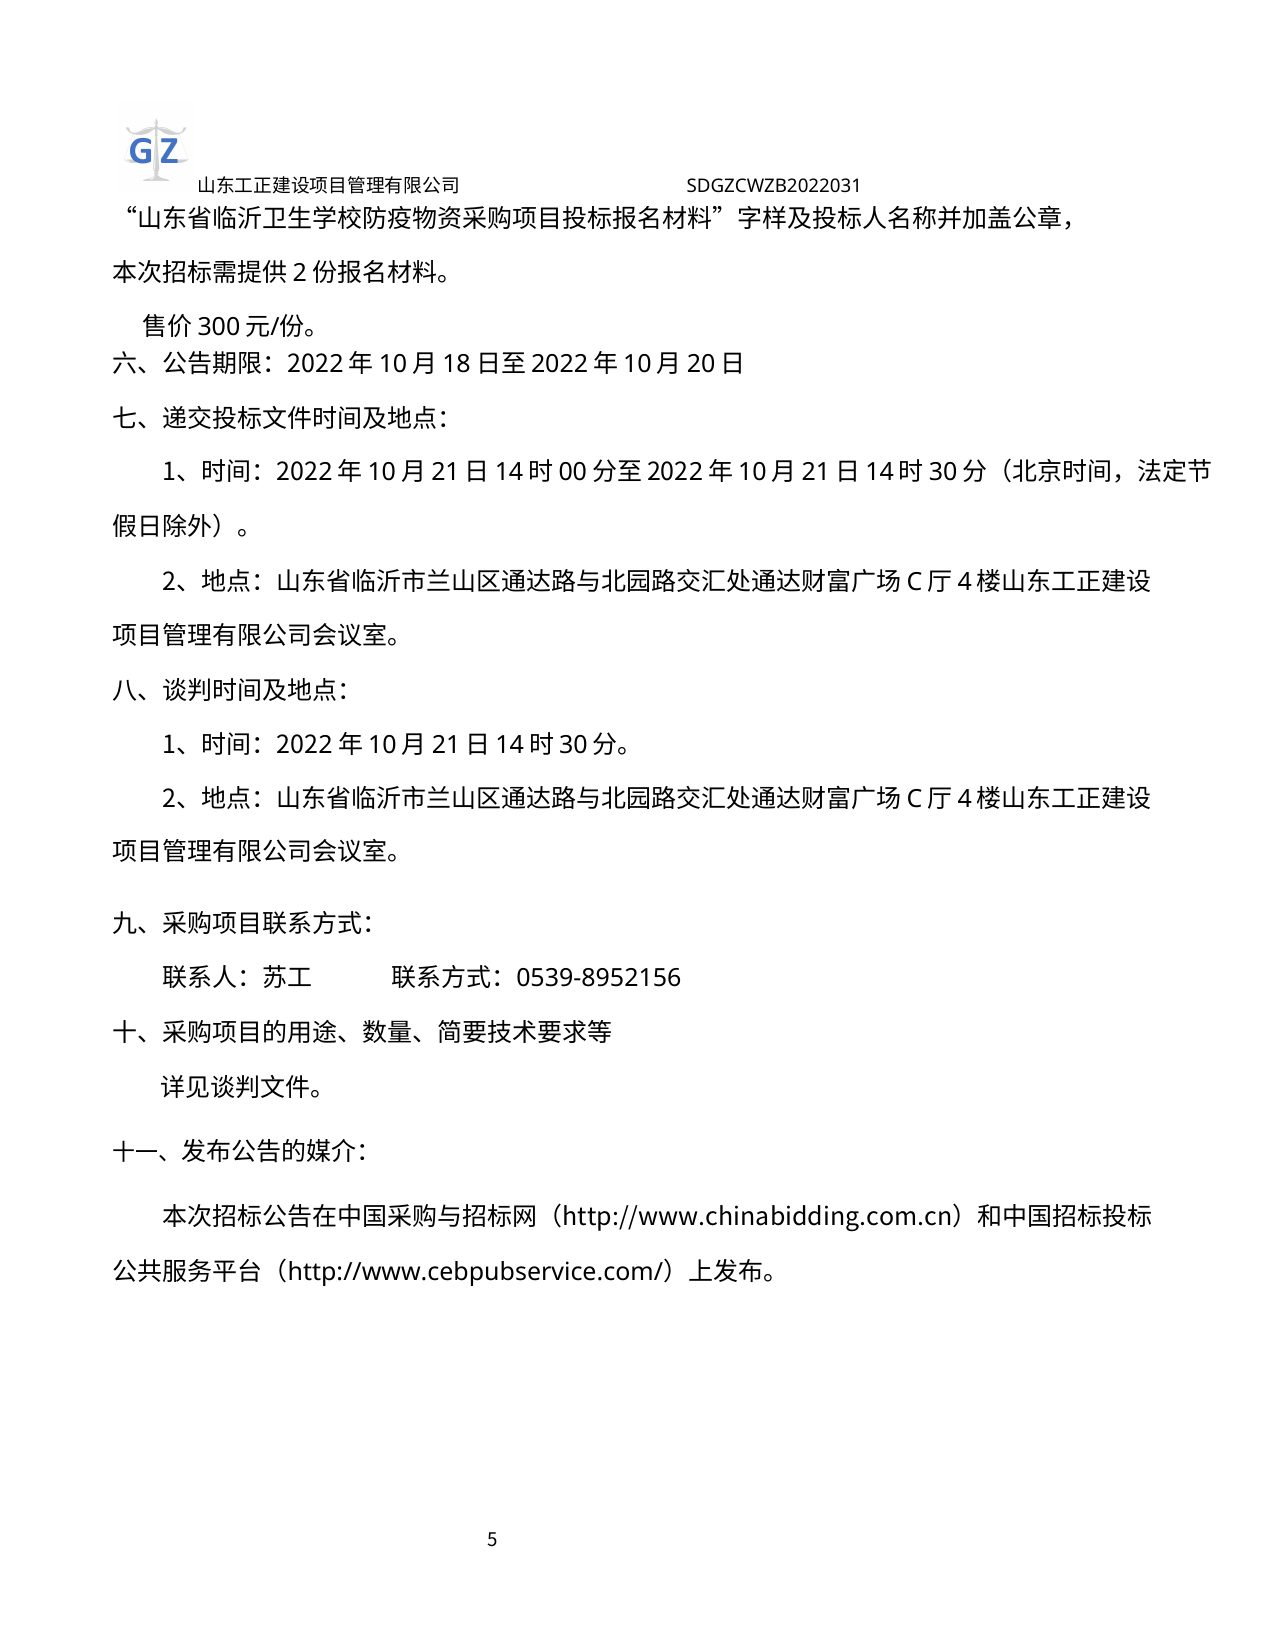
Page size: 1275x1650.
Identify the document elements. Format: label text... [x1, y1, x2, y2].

text 六、公告期限：2022年10月18日至2022年10月20日 [112, 343, 889, 380]
text 八、谈判时间及地点： [112, 670, 889, 706]
text 十一、发布公告的媒介： [112, 1132, 1162, 1168]
list 十、采购项目的用途、数量、简要技术要求等 [112, 1012, 1167, 1048]
text 以上资料审查原件，复印件须胶装成册（均加盖单位公章），并在封面上清楚注明“山东省临沂卫生学校防疫物资采购项目投标报名材料”字样及投标人名称并加盖公章，本次招标需提供2份报名材料。 [112, 198, 1110, 289]
list 详见谈判文件。 [160, 1067, 1167, 1103]
text 2、地点：山东省临沂市兰山区通达路与北园路交汇处通达财富广场C厅4楼山东工正建设项目管理有限公司会议室。 [112, 779, 1167, 868]
text 九、采购项目联系方式： [112, 903, 1055, 939]
text 售价300元/份。 [112, 307, 1162, 343]
picture [114, 102, 197, 193]
text 联系人：苏工 联系方式：0539-8952156 [112, 957, 1162, 994]
text 1、时间：2022 年10月21日14时30分。 [112, 725, 914, 761]
text 1、时间：2022年10月21日14时00分至2022年10月21日14时30分（北京时间，法定节假日除外）。 [112, 452, 1212, 542]
text 七、递交投标文件时间及地点： [112, 398, 914, 434]
text 2、地点：山东省临沂市兰山区通达路与北园路交汇处通达财富广场C厅4楼山东工正建设项目管理有限公司会议室。 [112, 561, 1167, 652]
text 本次招标公告在中国采购与招标网（http://www.chinabidding.com.cn）和中国招标投标公共服务平台（http://www.cebpubservice.com/）上发布。 [112, 1197, 1162, 1287]
